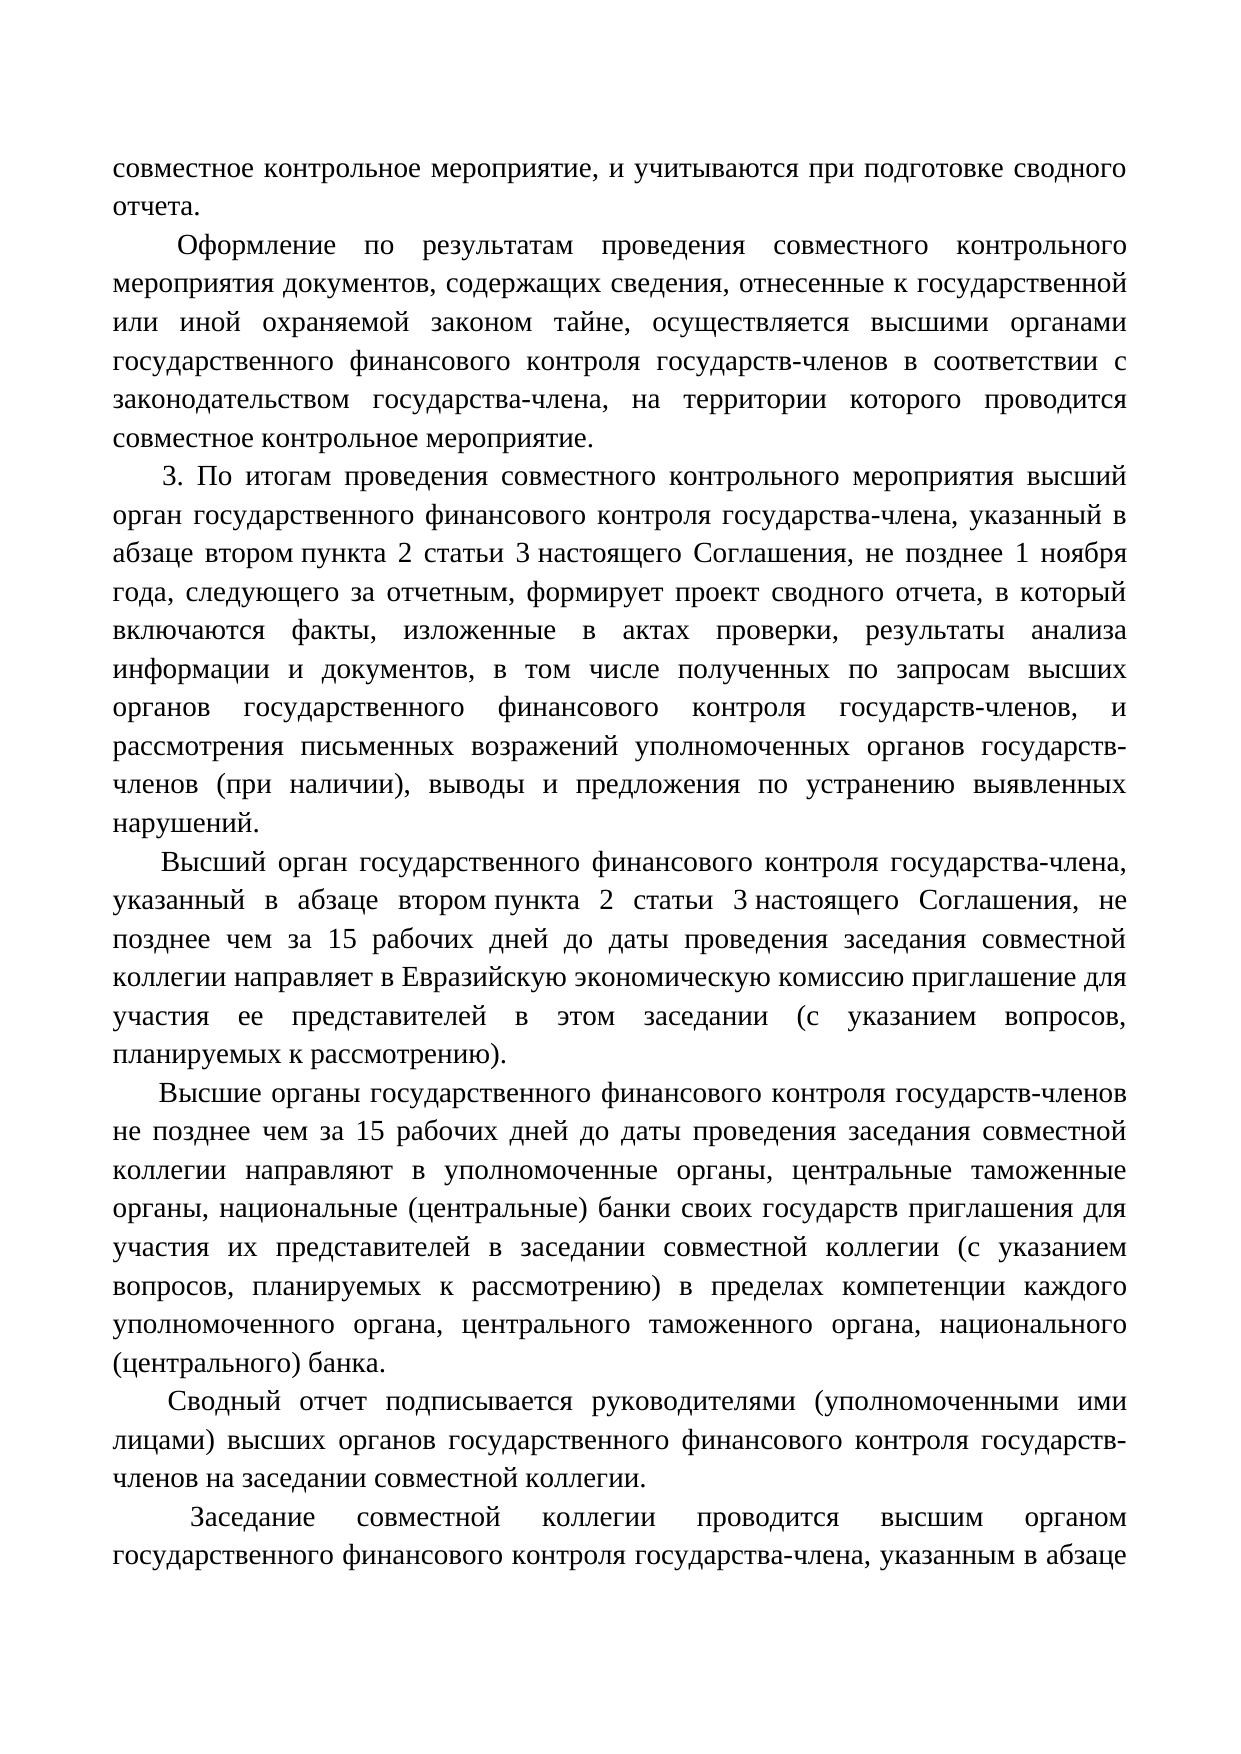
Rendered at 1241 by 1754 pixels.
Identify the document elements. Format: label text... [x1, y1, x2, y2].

text 3. По итогам проведения совместного контрольного мероприятия высший орган государственного финансового контроля государства-члена, указанный в абзаце втором пункта 2 статьи 3 настоящего Соглашения, не позднее 1 ноября года, следующего за отчетным, формирует проект сводного отчета, в который включаются факты, изложенные в актах проверки, результаты анализа информации и документов, в том числе полученных по запросам высших органов государственного финансового контроля государств-членов, и рассмотрения письменных возражений уполномоченных органов государств-членов (при наличии), выводы и предложения по устранению выявленных нарушений. [112, 458, 1128, 839]
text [112, 150, 1128, 222]
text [112, 1499, 1128, 1571]
text Высшие органы государственного финансового контроля государств-членов не позднее чем за 15 рабочих дней до даты проведения заседания совместной коллегии направляют в уполномоченные органы, центральные таможенные органы, национальные (центральные) банки своих государств приглашения для участия их представителей в заседании совместной коллегии (с указанием вопросов, планируемых к рассмотрению) в пределах компетенции каждого уполномоченного органа, центрального таможенного органа, национального (центрального) банка. [112, 1075, 1128, 1378]
text Оформление по результатам проведения совместного контрольного мероприятия документов, содержащих сведения, отнесенные к государственной или иной охраняемой законом тайне, осуществляется высшими органами государственного финансового контроля государств-членов в соответствии с законодательством государства-члена, на территории которого проводится совместное контрольное мероприятие. [112, 227, 1128, 453]
text Высший орган государственного финансового контроля государства-члена, указанный в абзаце втором пункта 2 статьи 3 настоящего Соглашения, не позднее чем за 15 рабочих дней до даты проведения заседания совместной коллегии направляет в Евразийскую экономическую комиссию приглашение для участия ее представителей в этом заседании (с указанием вопросов, планируемых к рассмотрению). [112, 844, 1128, 1070]
text Сводный отчет подписывается руководителями (уполномоченными ими лицами) высших органов государственного финансового контроля государств-членов на заседании совместной коллегии. [112, 1383, 1128, 1494]
